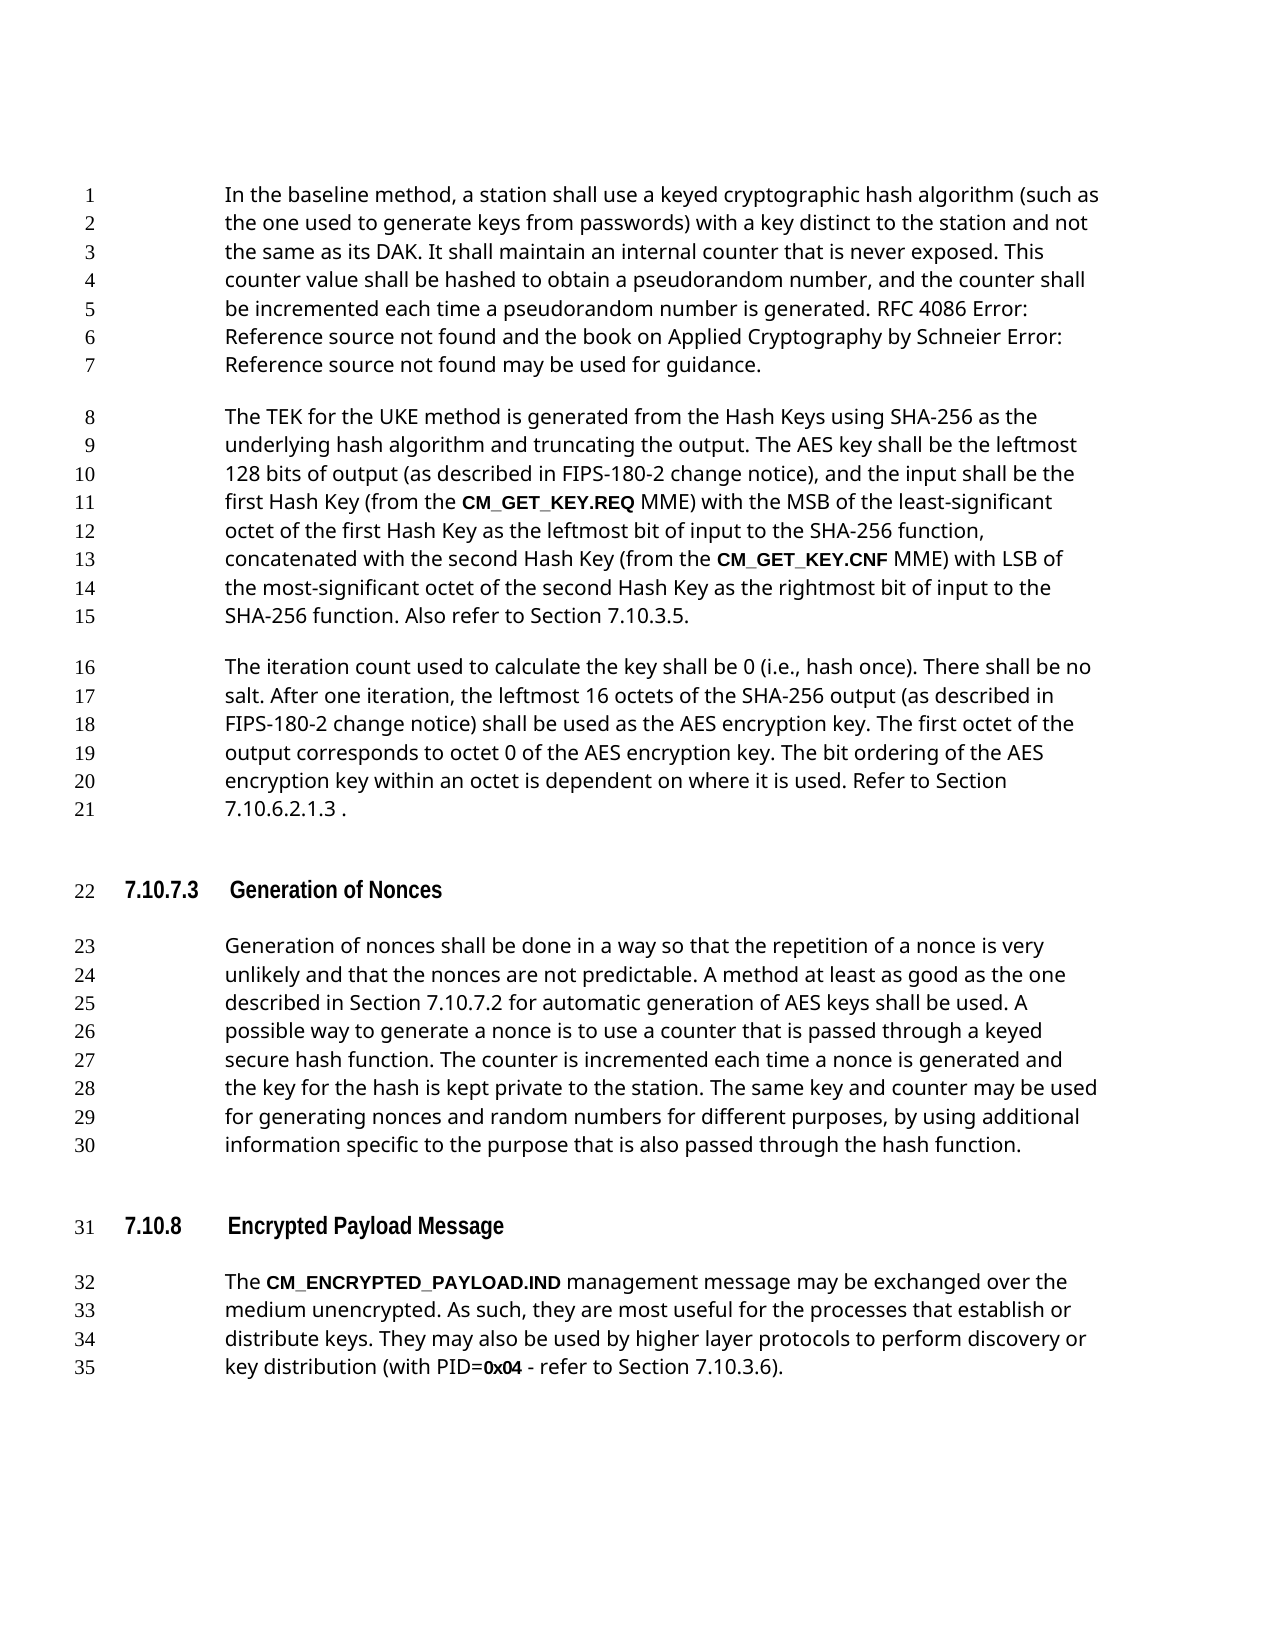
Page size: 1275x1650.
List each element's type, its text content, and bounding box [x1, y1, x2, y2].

text The iteration count used to calculate the key shall be 0 (i.e., hash once). There shall be no salt. After one iteration, the leftmost 16 octets of the SHA-256 output (as described in FIPS-180-2 change notice) shall be used as the AES encryption key. The first octet of the output corresponds to octet 0 of the AES encryption key. The bit ordering of the AES encryption key within an octet is dependent on where it is used. Refer to Section 7.10.6.2.1.3 . [224, 652, 1099, 823]
text The TEK for the UKE method is generated from the Hash Keys using SHA-256 as the underlying hash algorithm and truncating the output. The AES key shall be the leftmost 128 bits of output (as described in FIPS-180-2 change notice), and the input shall be the first Hash Key (from the CM_GET_KEY.REQ MME) with the MSB of the least-significant octet of the first Hash Key as the leftmost bit of input to the SHA-256 function, concatenated with the second Hash Key (from the CM_GET_KEY.CNF MME) with LSB of the most-significant octet of the second Hash Key as the rightmost bit of input to the SHA-256 function. Also refer to Section 7.10.3.5. [224, 402, 1099, 629]
subtitle Encrypted Payload Message [124, 1194, 1099, 1244]
text The CM_ENCRYPTED_PAYLOAD.IND management message may be exchanged over the medium unencrypted. As such, they are most useful for the processes that establish or distribute keys. They may also be used by higher layer protocols to perform discovery or key distribution (with PID=0x04 - refer to Section 7.10.3.6). [224, 1267, 1099, 1381]
subtitle Generation of Nonces [124, 858, 1099, 908]
text Generation of nonces shall be done in a way so that the repetition of a nonce is very unlikely and that the nonces are not predictable. A method at least as good as the one described in Section 7.10.7.2 for automatic generation of AES keys shall be used. A possible way to generate a nonce is to use a counter that is passed through a keyed secure hash function. The counter is incremented each time a nonce is generated and the key for the hash is kept private to the station. The same key and counter may be used for generating nonces and random numbers for different purposes, by using additional information specific to the purpose that is also passed through the hash function. [224, 931, 1099, 1159]
